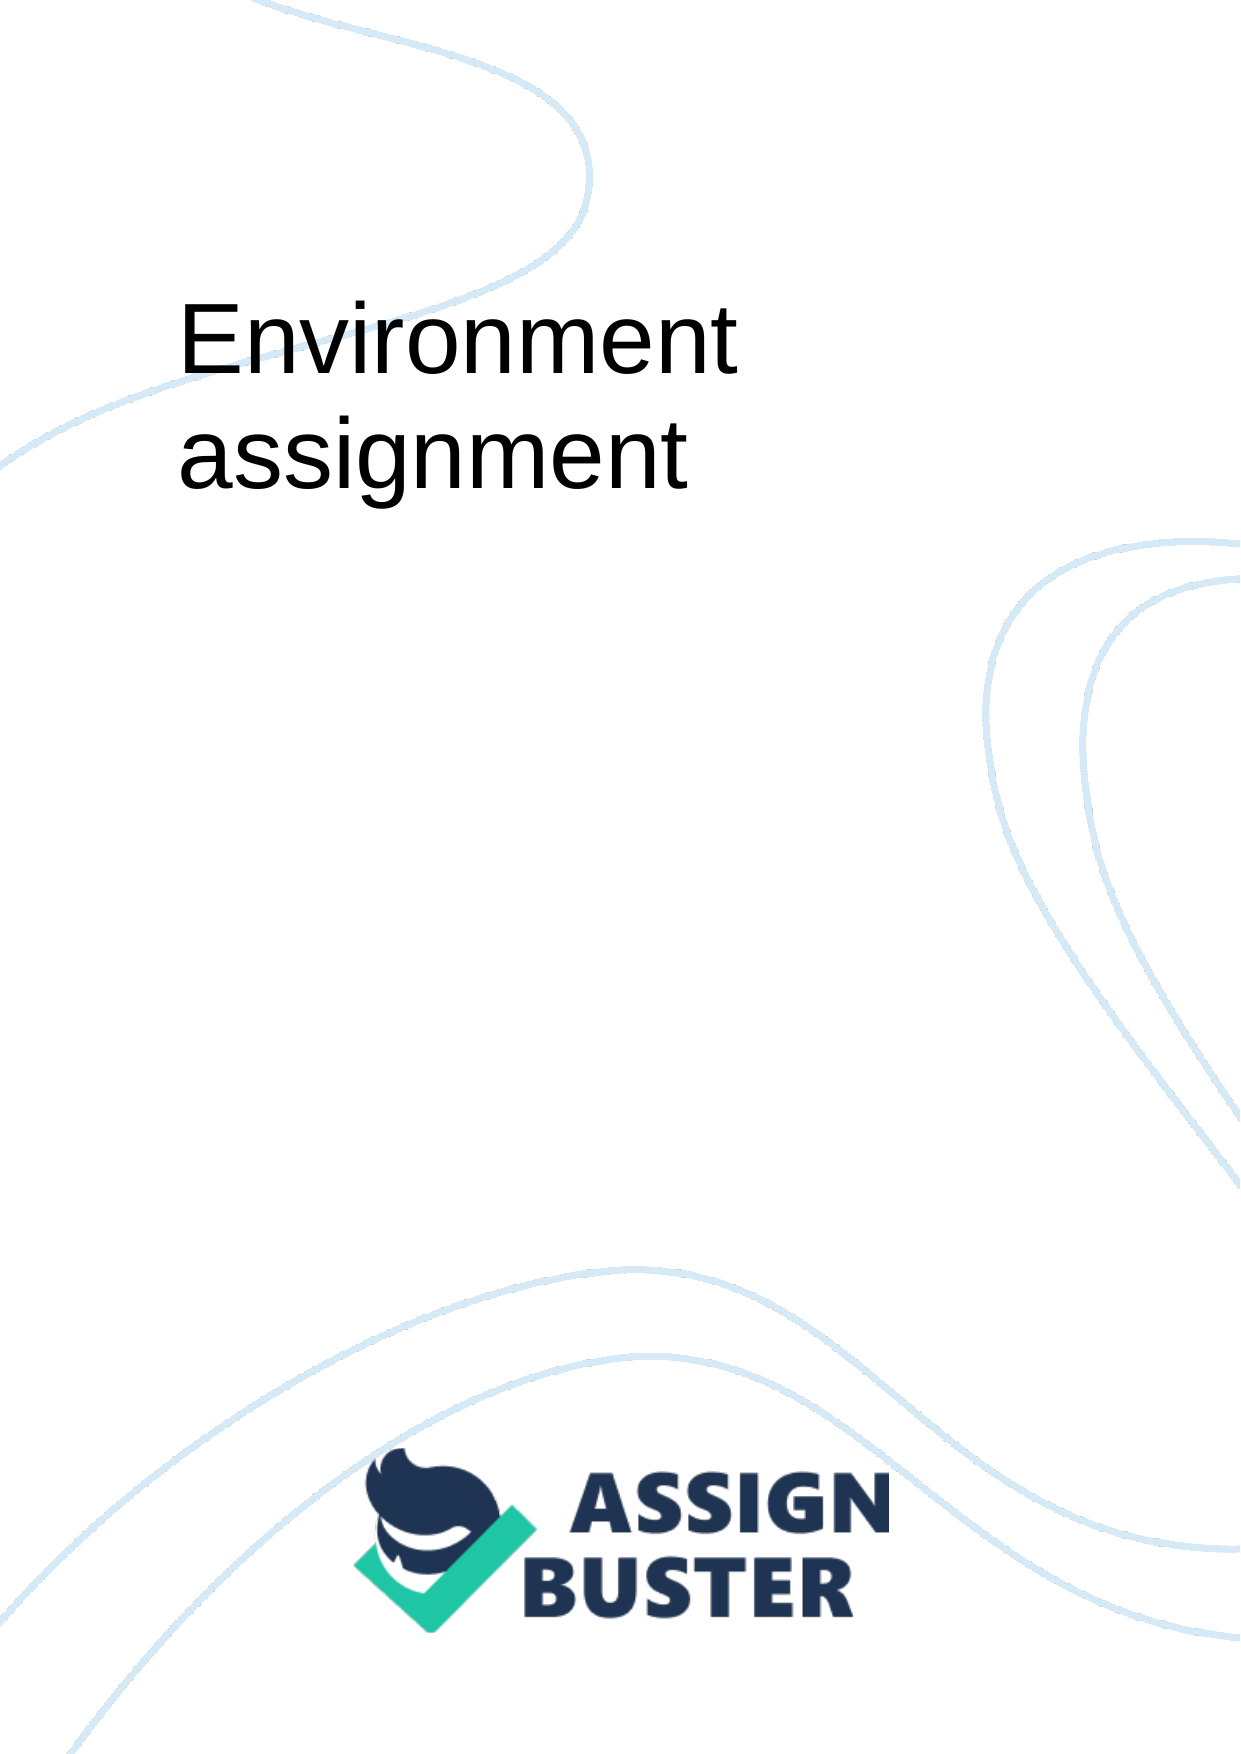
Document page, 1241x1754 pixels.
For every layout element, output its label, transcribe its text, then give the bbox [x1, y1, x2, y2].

picture [0, 0, 1241, 1754]
subtitle Environment assignment [177, 279, 1152, 509]
